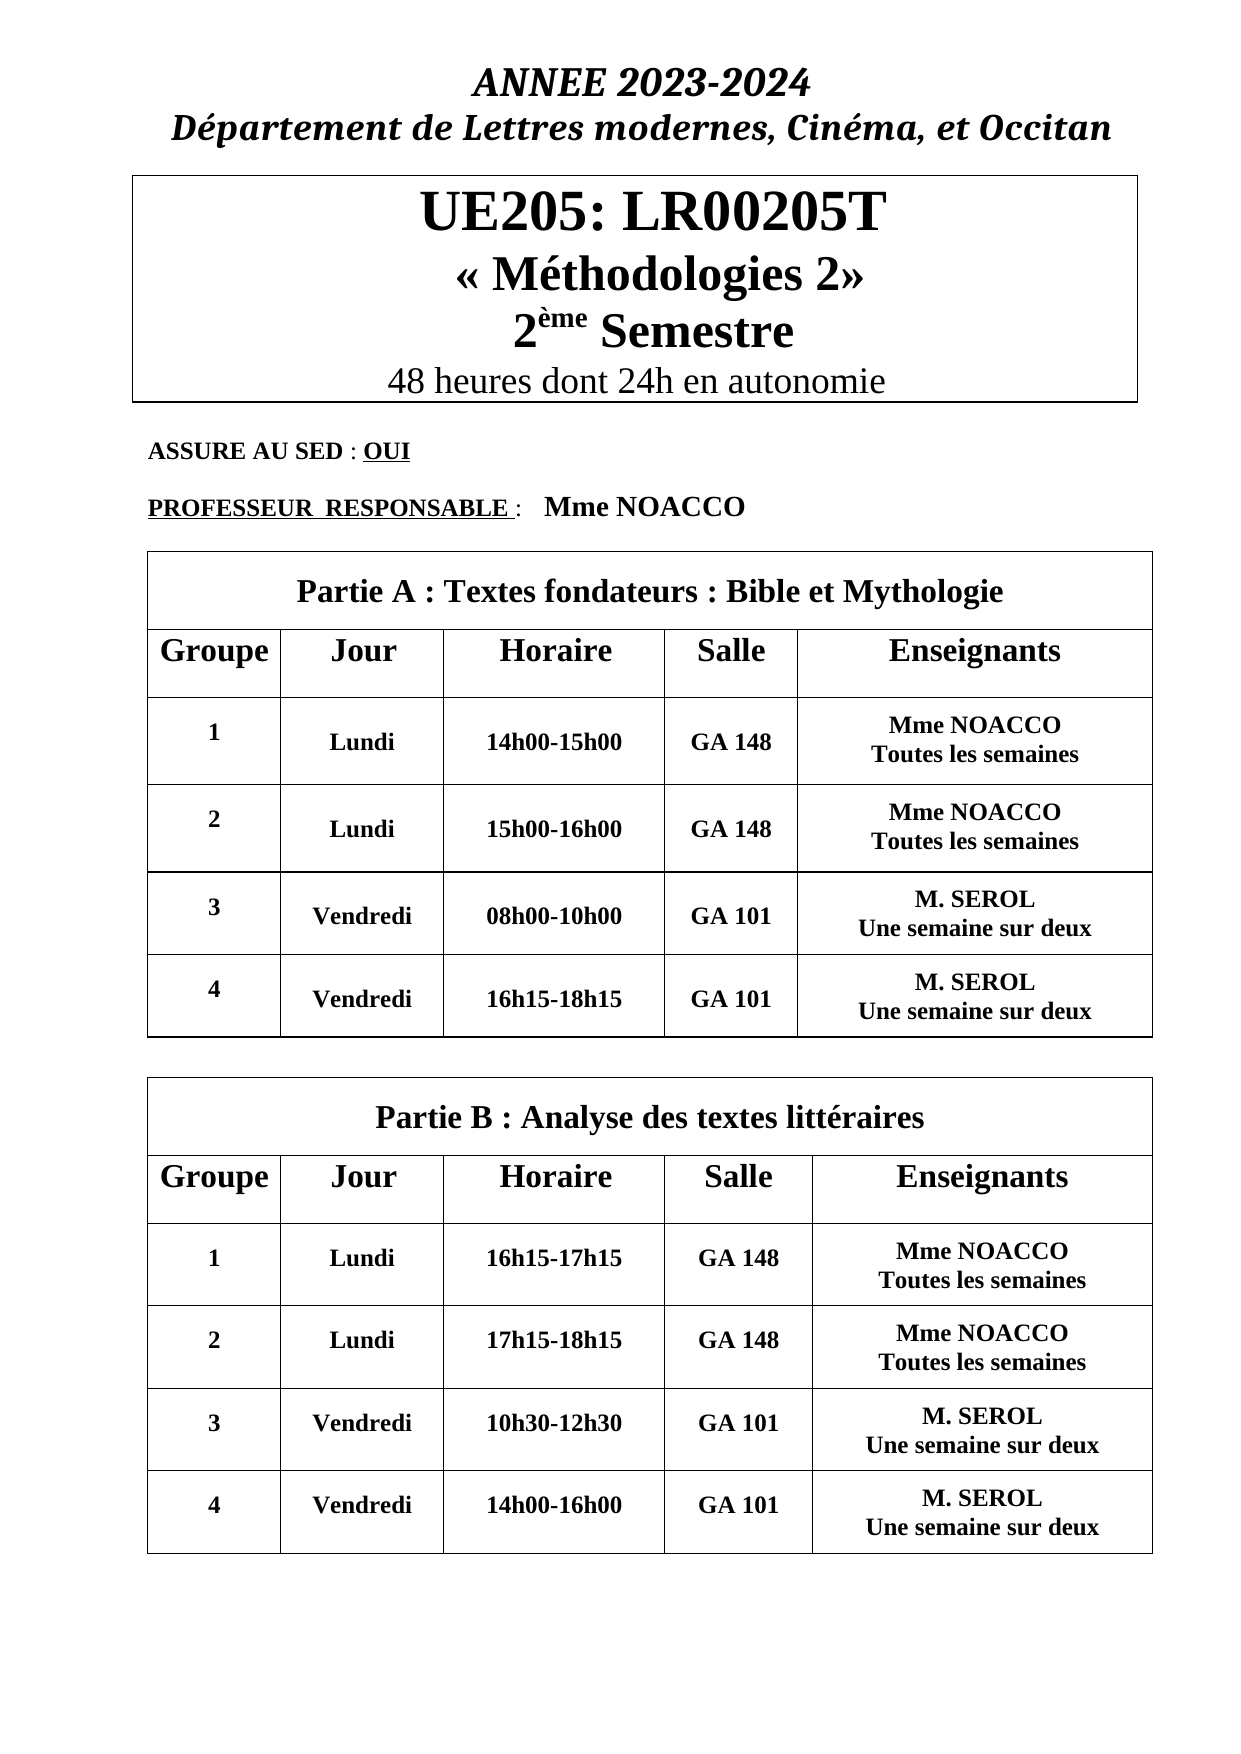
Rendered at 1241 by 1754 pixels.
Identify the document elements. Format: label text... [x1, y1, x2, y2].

table_header UE205: LR00205T « Méthodologies 2» 2ème Semestre 48 heures dont 24h en autonomie [133, 176, 1137, 401]
table_cell GA 148 [665, 1224, 812, 1305]
table_cell GA 101 [665, 955, 797, 1036]
table_cell 1 [148, 1224, 280, 1305]
table_cell 2 [148, 785, 280, 871]
table_cell 3 [148, 873, 280, 954]
table_cell 2 [148, 1306, 280, 1388]
table_cell 3 [148, 1389, 280, 1470]
table_cell Lundi [281, 785, 443, 871]
table_cell GA 148 [665, 1306, 812, 1388]
table_cell Vendredi [281, 873, 443, 954]
table_cell M. SEROL Une semaine sur deux [798, 873, 1152, 954]
table_cell Horaire [444, 1156, 664, 1223]
table_cell GA 101 [665, 1389, 812, 1470]
table_cell Mme NOACCO Toutes les semaines [813, 1224, 1152, 1305]
table_cell 1 [148, 698, 280, 784]
table_cell Lundi [281, 1224, 443, 1305]
table_cell M. SEROL Une semaine sur deux [813, 1471, 1152, 1553]
table_cell M. SEROL Une semaine sur deux [813, 1389, 1152, 1470]
table_cell Vendredi [281, 1471, 443, 1553]
table_cell GA 148 [665, 785, 797, 871]
table_cell 16h15-18h15 [444, 955, 664, 1036]
table_cell 16h15-17h15 [444, 1224, 664, 1305]
table_cell Salle [665, 1156, 812, 1223]
table_cell Jour [281, 630, 443, 697]
table_cell Salle [665, 630, 797, 697]
table_cell Vendredi [281, 1389, 443, 1470]
table_cell GA 101 [665, 873, 797, 954]
text ASSURE AU SED : OUI [148, 436, 1137, 465]
title ANNEE 2023-2024 [148, 59, 1137, 107]
table_cell Mme NOACCO Toutes les semaines [798, 785, 1152, 871]
table_cell Groupe [148, 1156, 280, 1223]
table_cell Enseignants [813, 1156, 1152, 1223]
table_cell Vendredi [281, 955, 443, 1036]
table_cell Lundi [281, 1306, 443, 1388]
table_cell Lundi [281, 698, 443, 784]
table_cell 15h00-16h00 [444, 785, 664, 871]
table_cell Mme NOACCO Toutes les semaines [813, 1306, 1152, 1388]
table_cell 08h00-10h00 [444, 873, 664, 954]
table_header Partie B : Analyse des textes littéraires [148, 1078, 1152, 1155]
table_cell Groupe [148, 630, 280, 697]
table_cell 17h15-18h15 [444, 1306, 664, 1388]
table_header Partie A : Textes fondateurs : Bible et Mythologie [148, 552, 1152, 629]
table_cell Mme NOACCO Toutes les semaines [798, 698, 1152, 784]
table_cell 4 [148, 1471, 280, 1553]
table_cell 14h00-15h00 [444, 698, 664, 784]
table_cell 10h30-12h30 [444, 1389, 664, 1470]
table_cell Enseignants [798, 630, 1152, 697]
table_cell Horaire [444, 630, 664, 697]
table_cell GA 148 [665, 698, 797, 784]
table_cell GA 101 [665, 1471, 812, 1553]
title Département de Lettres modernes, Cinéma, et Occitan [148, 107, 1137, 150]
table_cell 4 [148, 955, 280, 1036]
table_cell 14h00-16h00 [444, 1471, 664, 1553]
text PROFESSEUR RESPONSABLE : Mme NOACCO [148, 489, 1137, 522]
table_cell Jour [281, 1156, 443, 1223]
table_cell M. SEROL Une semaine sur deux [798, 955, 1152, 1036]
